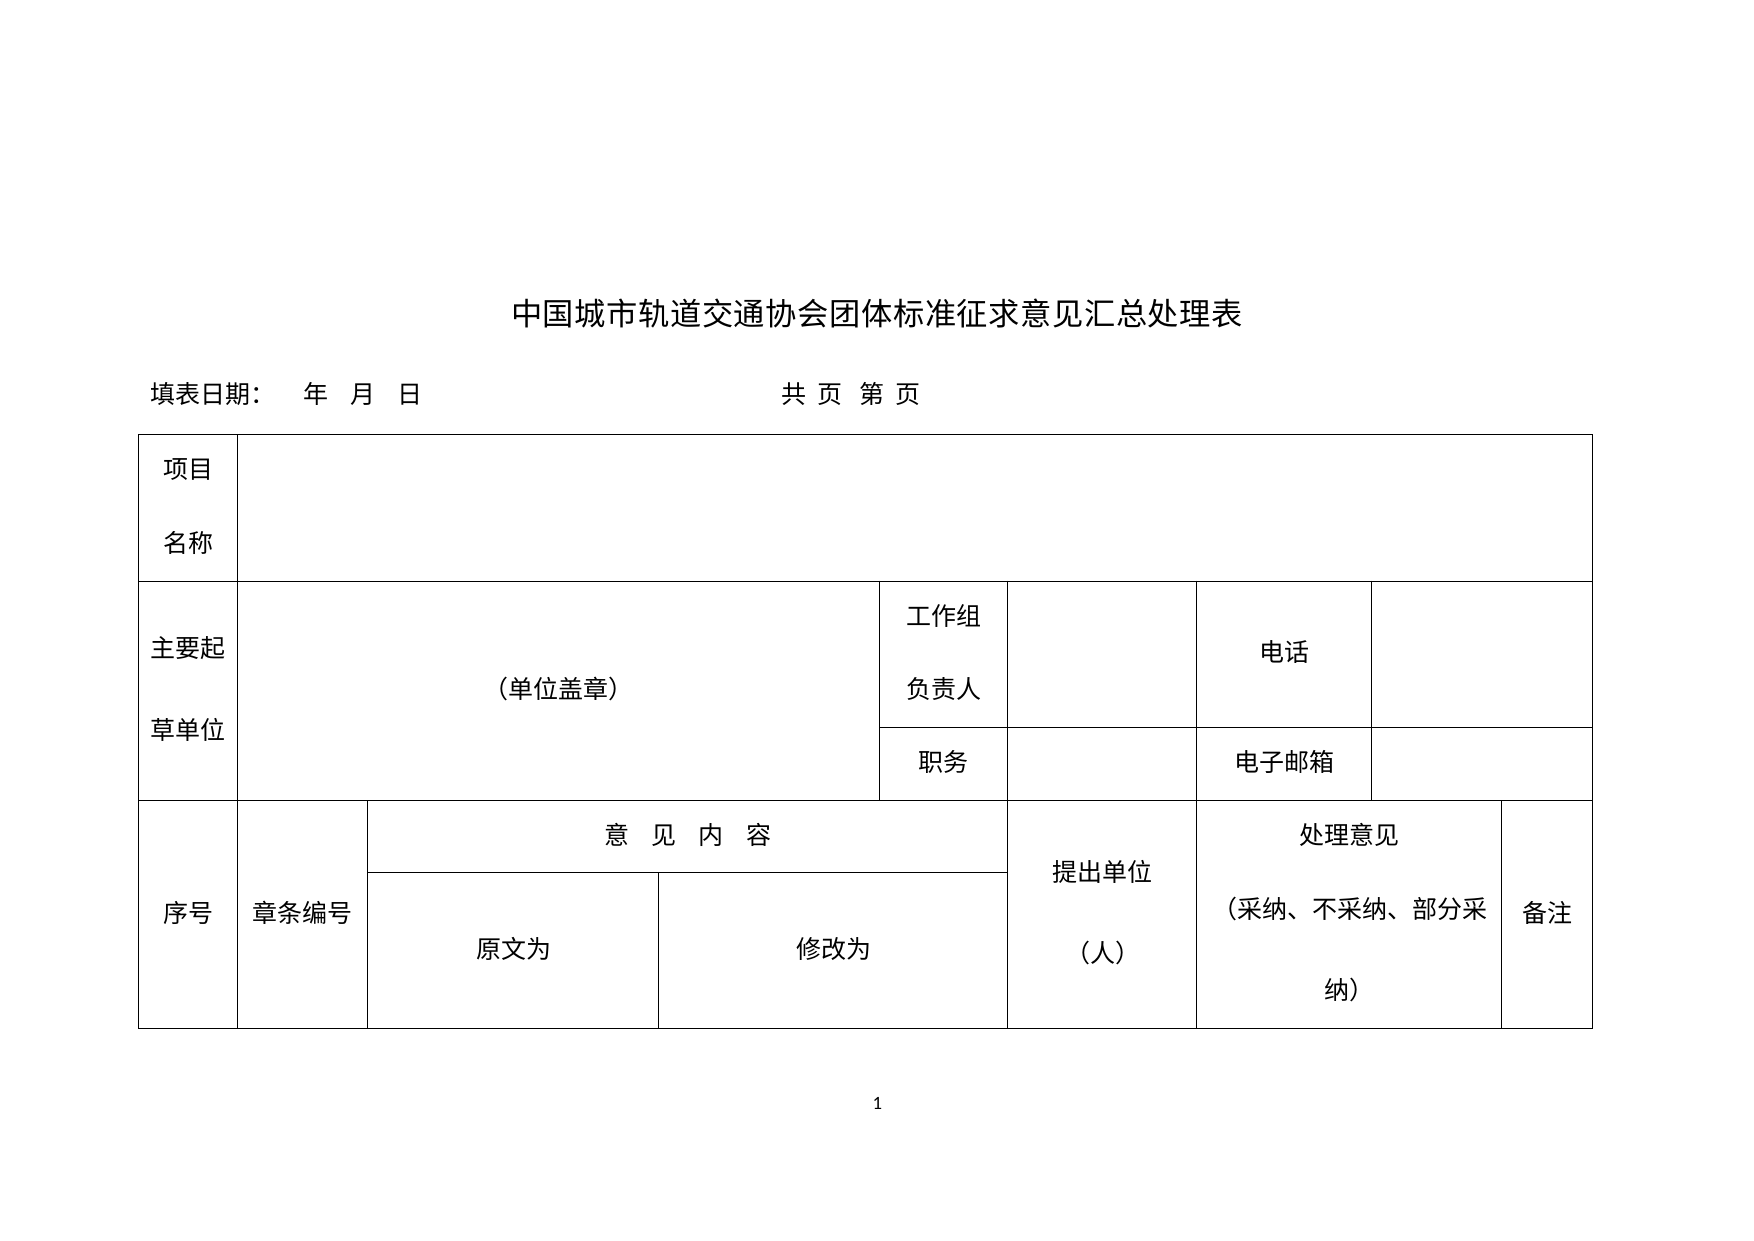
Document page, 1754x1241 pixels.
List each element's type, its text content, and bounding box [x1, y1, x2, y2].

table_cell 主要起草单位 [139, 582, 237, 800]
table_cell [1008, 728, 1196, 800]
text 中国城市轨道交通协会团体标准征求意见汇总处理表 [150, 279, 1604, 344]
table_cell 电子邮箱 [1197, 728, 1371, 800]
table_cell [1372, 728, 1592, 800]
table_cell 电话 [1197, 582, 1371, 727]
table_cell 序号 [139, 801, 237, 1028]
table_header [238, 435, 1592, 581]
table_cell 职务 [880, 728, 1007, 800]
table_cell 备注 [1502, 801, 1592, 1028]
table_cell [1008, 582, 1196, 727]
text 填表日期： 年 月 日 共 页 第 页 [150, 360, 1604, 425]
table_cell 章条编号 [238, 801, 367, 1028]
table_cell 意 见 内 容 [368, 801, 1007, 872]
table_cell 提出单位（人） [1008, 801, 1196, 1028]
table_cell 修改为 [659, 873, 1007, 1028]
table_header 项目 名称 [139, 435, 237, 581]
table_cell 处理意见 （采纳、不采纳、部分采纳） [1197, 801, 1501, 1028]
table_cell 工作组 负责人 [880, 582, 1007, 727]
table_cell （单位盖章） [238, 582, 879, 800]
table_cell [1372, 582, 1592, 727]
table_cell 原文为 [368, 873, 658, 1028]
